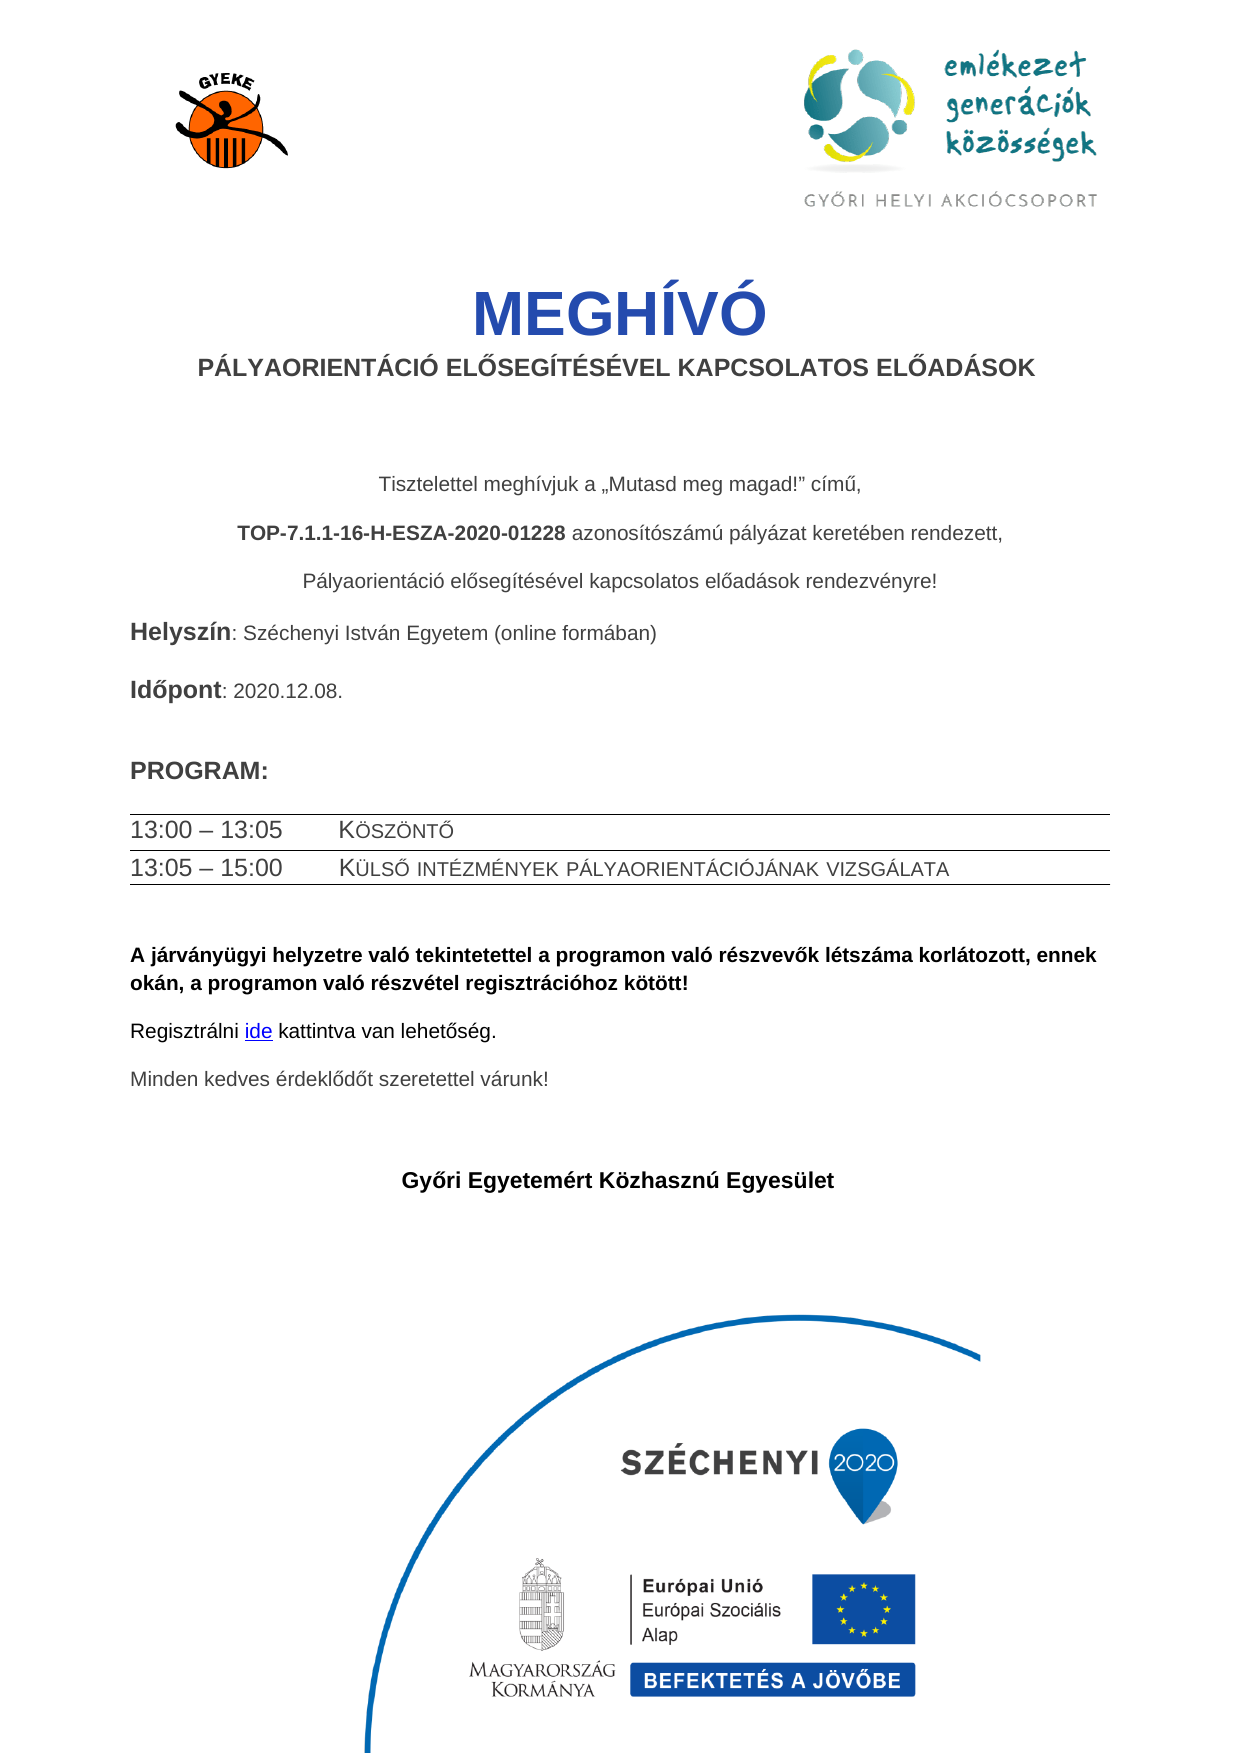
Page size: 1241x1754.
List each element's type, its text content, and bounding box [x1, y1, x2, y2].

text Tisztelettel meghívjuk a „Mutasd meg magad!” című, [130, 472, 1110, 496]
text A járványügyi helyzetre való tekintetettel a programon való részvevők létszáma korlátozott, ennek okán, a programon való részvétel regisztrációhoz kötött! [130, 943, 1110, 994]
text TOP-7.1.1-16-H-ESZA-2020-01228 azonosítószámú pályázat keretében rendezett, [130, 521, 1110, 544]
text Helyszín: Széchenyi István Egyetem (online formában) [130, 617, 1110, 646]
text Regisztrálni ide kattintva van lehetőség. [130, 1019, 1110, 1043]
text MEGHÍVÓ PÁLYAORIENTÁCIÓ ELŐSEGÍTÉSÉVEL KAPCSOLATOS ELŐADÁSOK [130, 277, 1110, 447]
text Pályaorientáció elősegítésével kapcsolatos előadások rendezvényre! [130, 569, 1110, 593]
text 13:00 – 13:05 Köszöntő [130, 815, 1110, 846]
text Minden kedves érdeklődőt szeretettel várunk! [130, 1067, 1110, 1091]
picture [779, 30, 1111, 220]
text 13:05 – 15:00 Külső intézmények pályaorientációjának vizsgálata [130, 851, 1110, 884]
text Időpont: 2020.12.08. [130, 675, 1110, 703]
picture [129, 59, 342, 179]
text PROGRAM: [130, 756, 1110, 785]
picture [306, 1280, 981, 1753]
